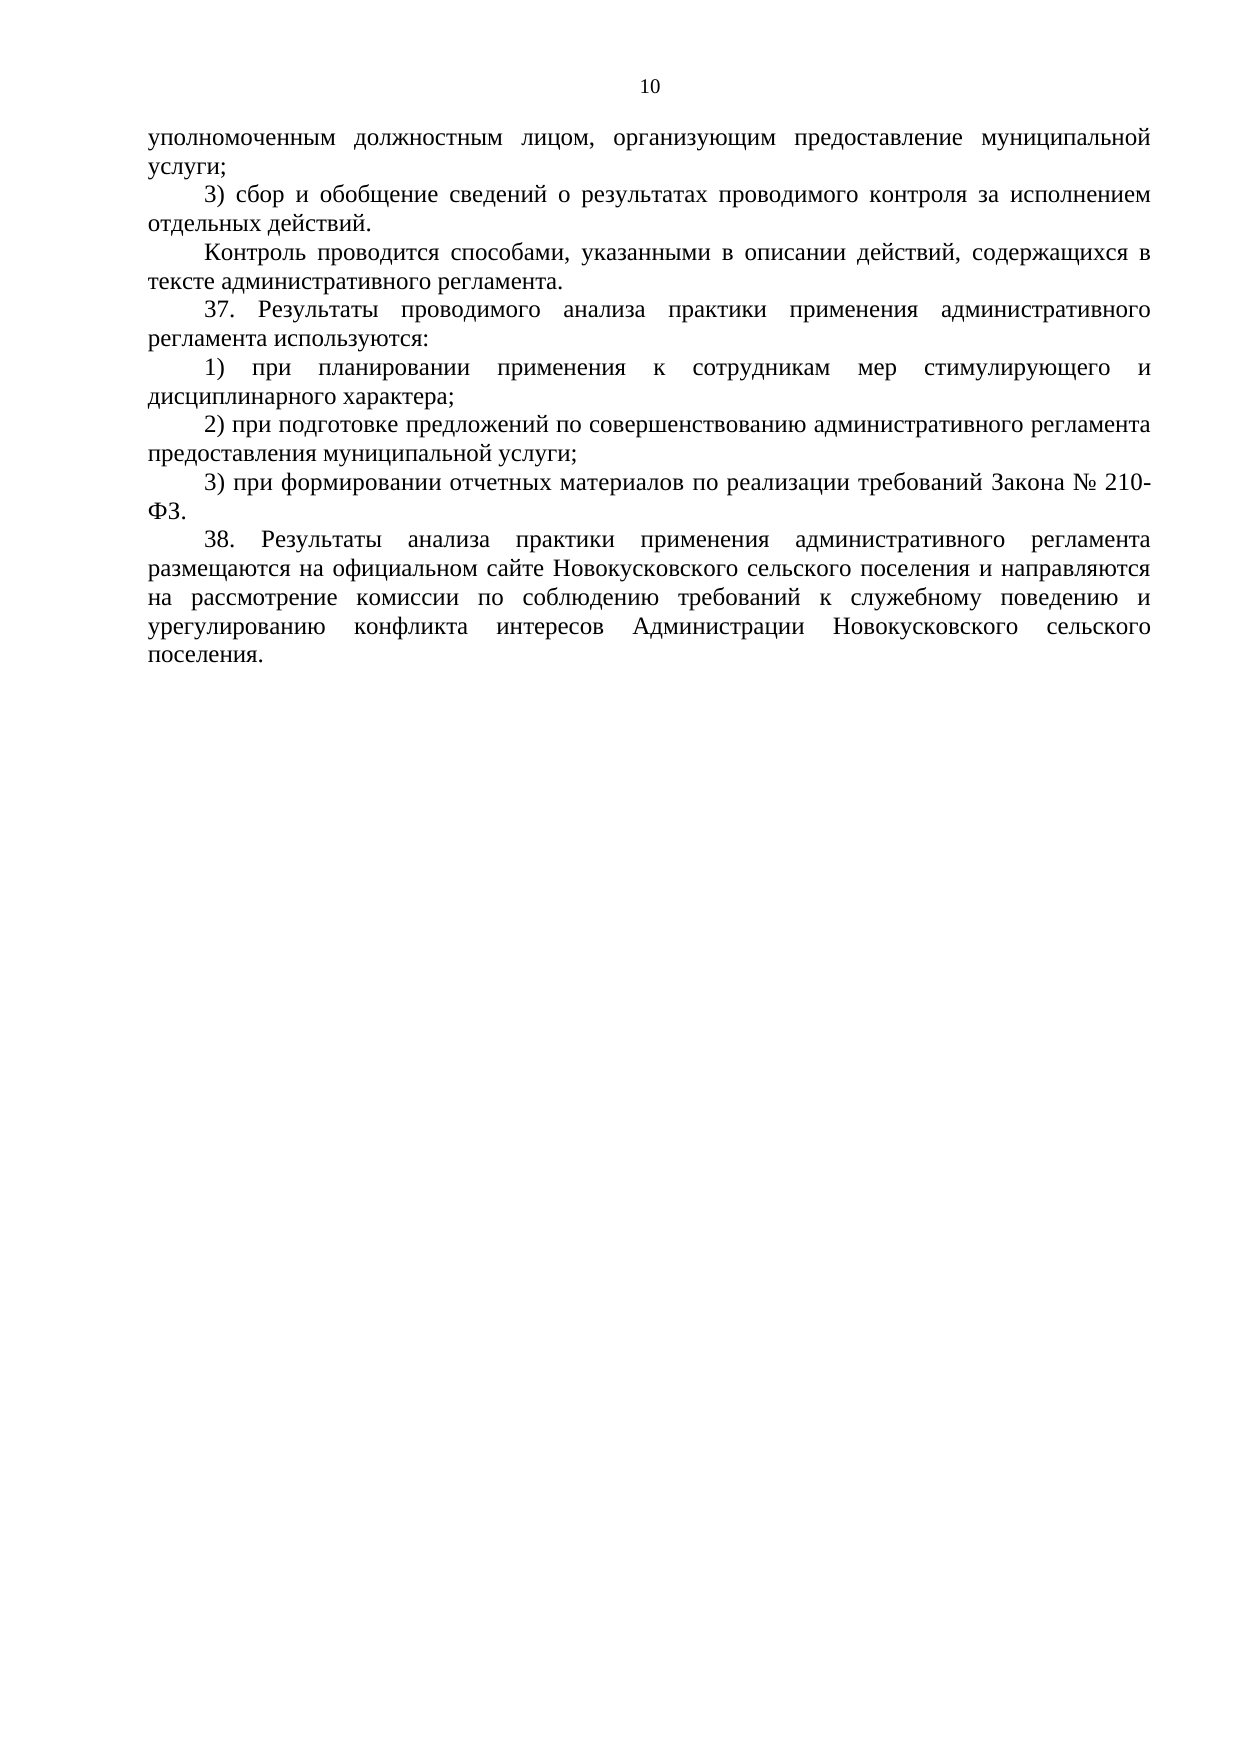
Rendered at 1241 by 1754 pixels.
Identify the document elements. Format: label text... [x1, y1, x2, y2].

text 38. Результаты анализа практики применения административного регламента размещаются на официальном сайте Новокусковского сельского поселения и направляются на рассмотрение комиссии по соблюдению требований к служебному поведению и урегулированию конфликта интересов Администрации Новокусковского сельского поселения. [148, 524, 1152, 668]
text Контроль проводится способами, указанными в описании действий, содержащихся в тексте административного регламента. [148, 237, 1152, 294]
text 1) при планировании применения к сотрудникам мер стимулирующего и дисциплинарного характера; [148, 352, 1152, 409]
text 2) при подготовке предложений по совершенствованию административного регламента предоставления муниципальной услуги; [148, 409, 1152, 467]
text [148, 122, 1152, 179]
text 3) сбор и обобщение сведений о результатах проводимого контроля за исполнением отдельных действий. [148, 179, 1152, 237]
text 37. Результаты проводимого анализа практики применения административного регламента используются: [148, 294, 1152, 352]
text 3) при формировании отчетных материалов по реализации требований Закона № 210-ФЗ. [148, 467, 1152, 524]
